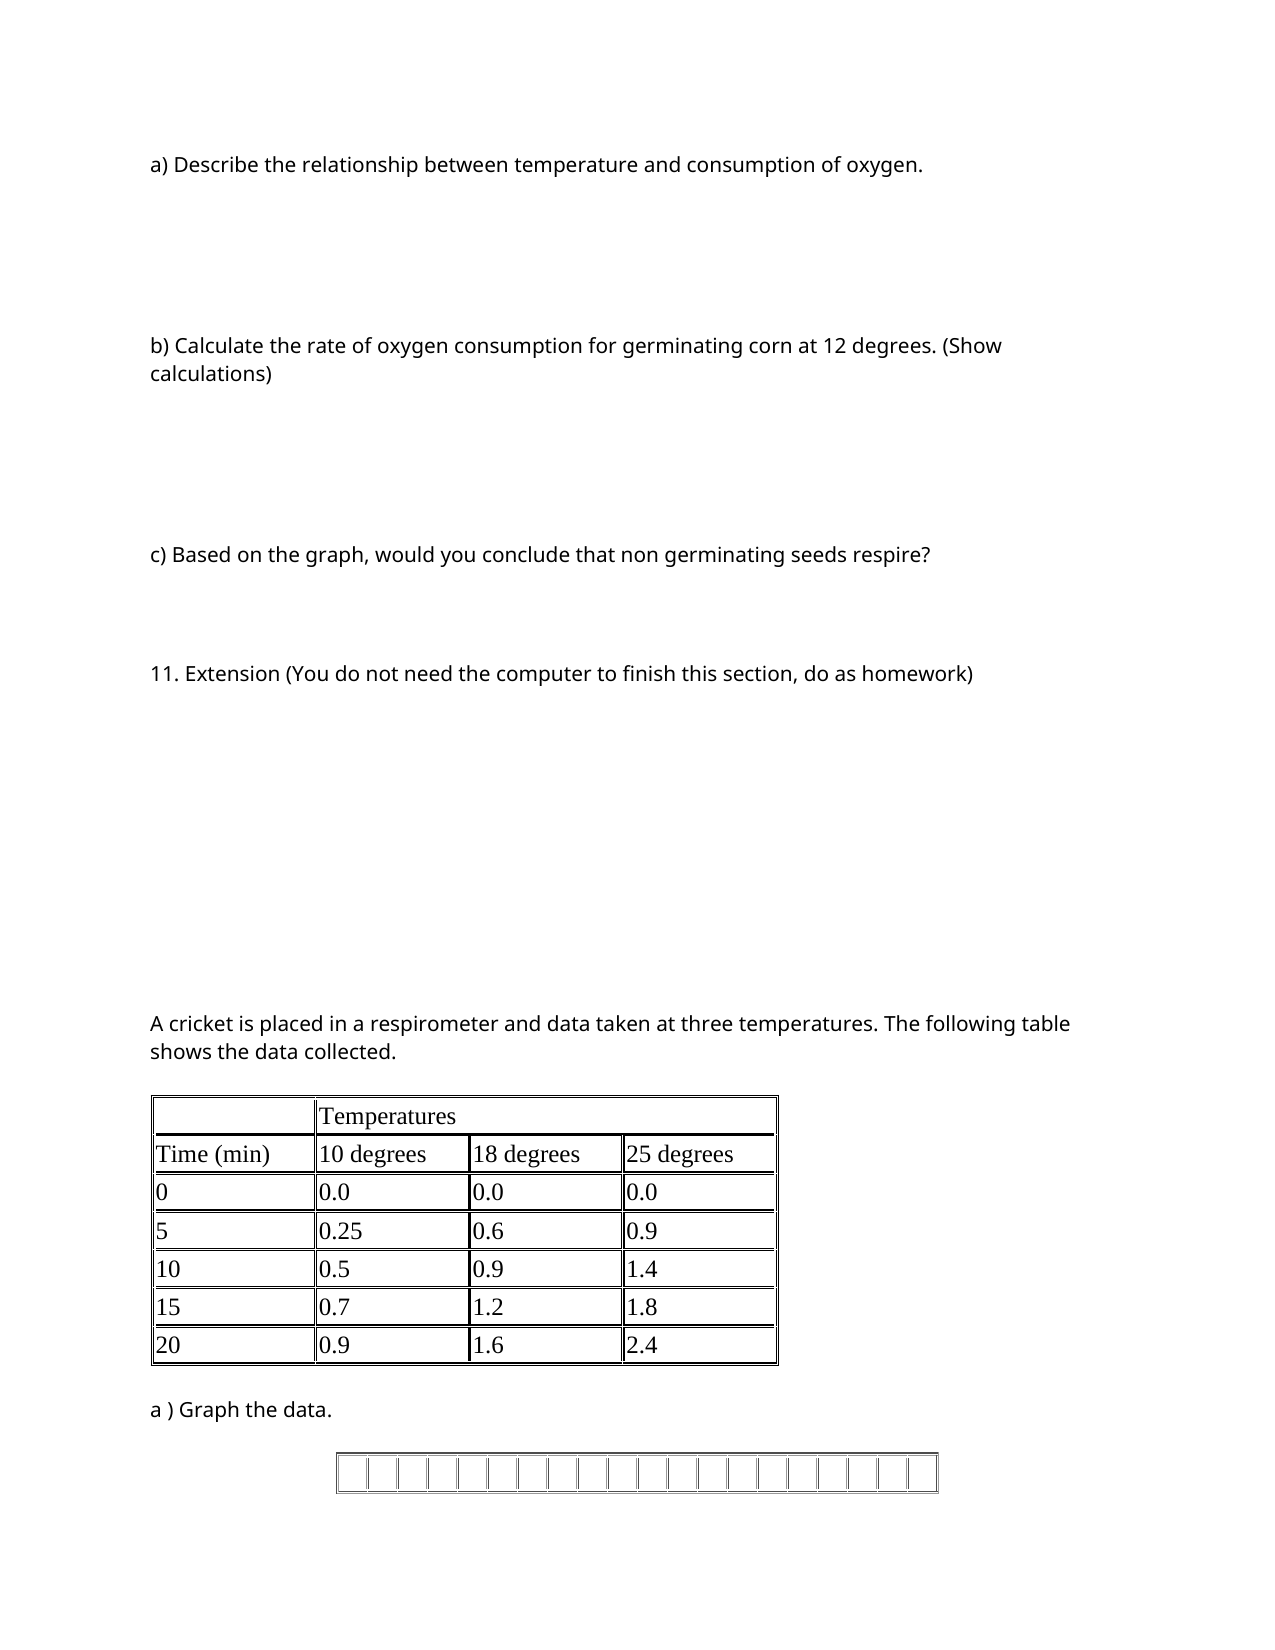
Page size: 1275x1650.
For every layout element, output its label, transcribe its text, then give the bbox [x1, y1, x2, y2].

text a) Describe the relationship between temperature and consumption of oxygen. [150, 150, 1125, 178]
table_header [458, 1456, 487, 1491]
table_header [154, 1098, 316, 1133]
table_cell 2.4 [623, 1324, 776, 1362]
table_cell Time (min) [152, 1133, 314, 1171]
table_cell 0.5 [317, 1251, 468, 1286]
table_cell 1.2 [471, 1289, 621, 1324]
table_header [818, 1456, 847, 1491]
table_cell 5 [154, 1209, 314, 1248]
table_header [788, 1456, 817, 1491]
table_header [518, 1456, 547, 1491]
text b) Calculate the rate of oxygen consumption for germinating corn at 12 degrees. (Show calculations) [150, 331, 1125, 388]
table_header [339, 1456, 367, 1491]
table_cell 1.8 [623, 1286, 777, 1324]
table_cell 0.6 [471, 1213, 621, 1248]
table_header Temperatures [316, 1098, 776, 1133]
table_header [428, 1456, 457, 1491]
table_header [908, 1456, 936, 1491]
table_cell 0.0 [625, 1171, 776, 1209]
table_header [608, 1456, 637, 1491]
text a ) Graph the data. [150, 1395, 1125, 1423]
table_header [368, 1456, 397, 1491]
table_header [578, 1456, 607, 1491]
table_cell 1.4 [623, 1248, 777, 1286]
table_header [398, 1456, 427, 1491]
table_header [848, 1456, 877, 1491]
table_header [878, 1456, 907, 1491]
text c) Based on the graph, would you conclude that non germinating seeds respire? [150, 540, 1125, 568]
table_header [758, 1456, 787, 1491]
table_header [548, 1456, 577, 1491]
table_header [728, 1456, 757, 1491]
table_cell 20 [154, 1324, 316, 1362]
table_cell 0.25 [317, 1213, 468, 1248]
table_cell 0.7 [317, 1289, 468, 1324]
table_cell 10 degrees [317, 1136, 468, 1171]
table_header [668, 1456, 697, 1491]
table_cell 15 [152, 1286, 316, 1324]
table_cell 0.9 [471, 1251, 621, 1286]
table_cell 0 [154, 1171, 314, 1209]
table_cell 0.0 [471, 1175, 621, 1209]
text 11. Extension (You do not need the computer to finish this section, do as homework) [150, 659, 1125, 687]
table_cell 0.9 [625, 1209, 776, 1248]
table_cell 0.0 [317, 1175, 468, 1209]
table_header [488, 1456, 517, 1491]
table_cell 18 degrees [471, 1136, 621, 1171]
table_cell 0.9 [316, 1328, 469, 1362]
table_header [638, 1456, 667, 1491]
table_header [698, 1456, 727, 1491]
table_cell 1.6 [469, 1324, 623, 1362]
table_cell 10 [152, 1248, 316, 1286]
text A cricket is placed in a respirometer and data taken at three temperatures. The following table shows the data collected. [150, 1009, 1125, 1066]
table_cell 25 degrees [625, 1133, 777, 1171]
